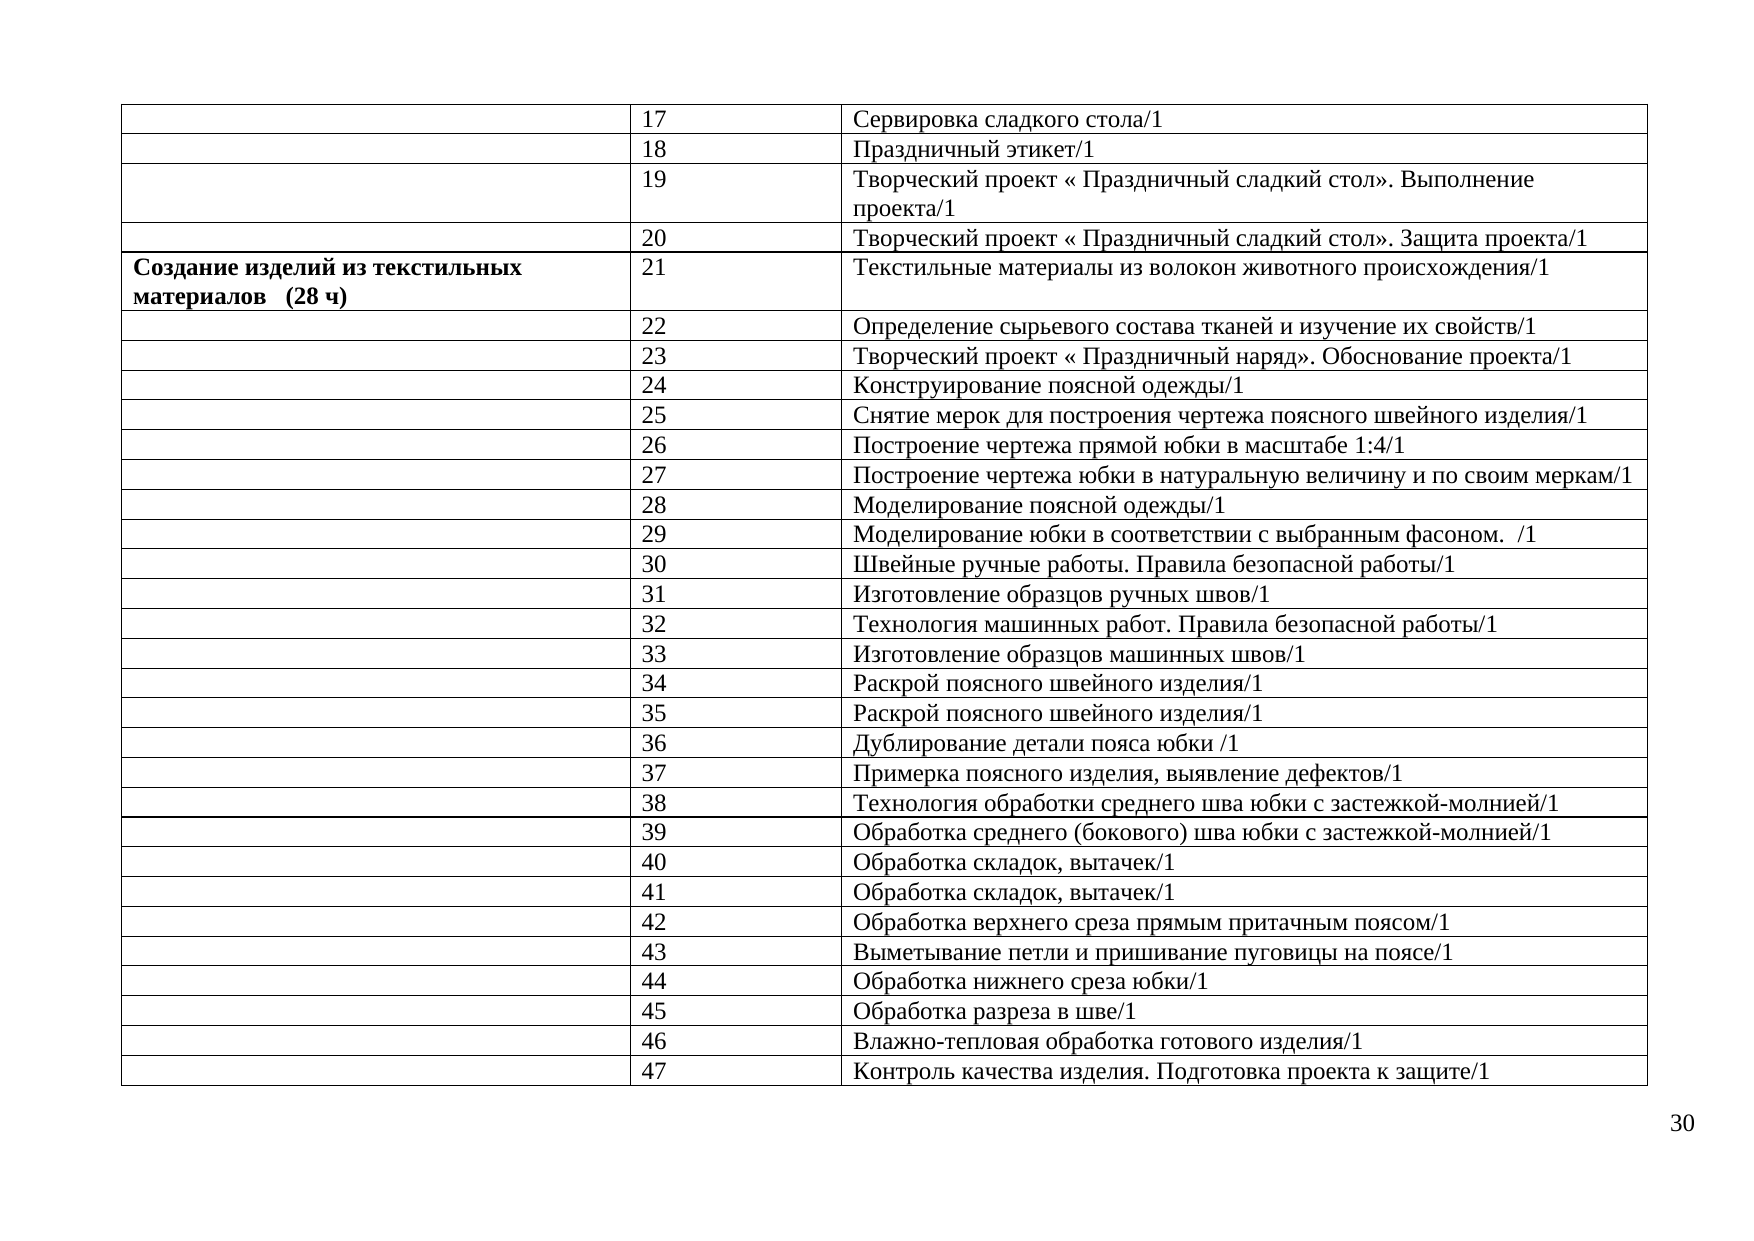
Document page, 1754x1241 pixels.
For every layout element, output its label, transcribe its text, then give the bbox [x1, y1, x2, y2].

table_cell 40 [631, 847, 841, 876]
table_cell 39 [631, 818, 841, 846]
table_cell 45 [631, 996, 841, 1025]
table_cell 37 [631, 758, 841, 787]
table_cell 23 [631, 341, 841, 369]
table_cell 42 [631, 907, 841, 936]
table_cell Творческий проект « Праздничный наряд». Обоснование проекта/1 [842, 341, 1647, 369]
table_cell Творческий проект « Праздничный сладкий стол». Выполнение проекта/1 [842, 164, 1647, 222]
table_cell Изготовление образцов машинных швов/1 [842, 639, 1647, 667]
table_cell [122, 698, 630, 727]
table_cell [122, 907, 630, 936]
table_cell [122, 164, 630, 222]
table_cell [122, 788, 630, 816]
table_cell 41 [631, 877, 841, 906]
table_cell Технология машинных работ. Правила безопасной работы/1 [842, 609, 1647, 638]
table_cell Швейные ручные работы. Правила безопасной работы/1 [842, 549, 1647, 578]
table_cell Влажно-тепловая обработка готового изделия/1 [842, 1026, 1647, 1055]
table_cell Построение чертежа юбки в натуральную величину и по своим меркам/1 [842, 460, 1647, 489]
table_cell Контроль качества изделия. Подготовка проекта к защите/1 [842, 1056, 1647, 1084]
table_cell Раскрой поясного швейного изделия/1 [842, 669, 1647, 697]
table_cell Определение сырьевого состава тканей и изучение их свойств/1 [842, 311, 1647, 340]
table_cell Сервировка сладкого стола/1 [842, 105, 1647, 133]
table_cell Выметывание петли и пришивание пуговицы на поясе/1 [842, 937, 1647, 965]
table_cell 31 [631, 579, 841, 608]
table_cell [122, 609, 630, 638]
table_cell [122, 758, 630, 787]
table_cell Обработка складок, вытачек/1 [842, 847, 1647, 876]
table_cell [122, 877, 630, 906]
table_cell Обработка складок, вытачек/1 [842, 877, 1647, 906]
table_cell 28 [631, 490, 841, 518]
table_cell [122, 490, 630, 518]
table_cell 47 [631, 1056, 841, 1084]
table_cell 43 [631, 937, 841, 965]
table_cell Обработка нижнего среза юбки/1 [842, 966, 1647, 995]
table_cell 18 [631, 134, 841, 163]
table_cell 17 [631, 105, 841, 133]
table_cell [122, 728, 630, 757]
table_cell [122, 460, 630, 489]
table_cell 27 [631, 460, 841, 489]
table_cell 34 [631, 669, 841, 697]
table_cell 35 [631, 698, 841, 727]
table_cell Технология обработки среднего шва юбки с застежкой-молнией/1 [842, 788, 1647, 816]
table_cell [122, 937, 630, 965]
table_cell [122, 105, 630, 133]
table_cell 32 [631, 609, 841, 638]
table_cell 20 [631, 223, 841, 251]
table_cell Дублирование детали пояса юбки /1 [842, 728, 1647, 757]
table_cell Раскрой поясного швейного изделия/1 [842, 698, 1647, 727]
table_cell Текстильные материалы из волокон животного происхождения/1 [842, 253, 1647, 310]
table_cell 36 [631, 728, 841, 757]
table_cell Праздничный этикет/1 [842, 134, 1647, 163]
table_cell [122, 847, 630, 876]
table_cell 38 [631, 788, 841, 816]
table_cell 21 [631, 253, 841, 310]
table_cell 46 [631, 1026, 841, 1055]
table_cell [122, 996, 630, 1025]
table_cell Моделирование поясной одежды/1 [842, 490, 1647, 518]
table_cell [122, 223, 630, 251]
table_cell 19 [631, 164, 841, 222]
table_cell Творческий проект « Праздничный сладкий стол». Защита проекта/1 [842, 223, 1647, 251]
table_cell [122, 966, 630, 995]
table_cell Обработка разреза в шве/1 [842, 996, 1647, 1025]
table_cell [122, 549, 630, 578]
table_cell [122, 1056, 630, 1084]
table_cell Конструирование поясной одежды/1 [842, 371, 1647, 399]
table_cell [122, 430, 630, 459]
table_cell [122, 579, 630, 608]
table_cell 22 [631, 311, 841, 340]
table_cell Изготовление образцов ручных швов/1 [842, 579, 1647, 608]
table_cell [122, 639, 630, 667]
table_cell [122, 818, 630, 846]
table_cell [122, 1026, 630, 1055]
table_cell [122, 134, 630, 163]
table_cell [122, 669, 630, 697]
table_cell 33 [631, 639, 841, 667]
table_cell Создание изделий из текстильных материалов (28 ч) [122, 253, 630, 310]
table_cell Примерка поясного изделия, выявление дефектов/1 [842, 758, 1647, 787]
table_cell 29 [631, 520, 841, 548]
table_cell 44 [631, 966, 841, 995]
table_cell Снятие мерок для построения чертежа поясного швейного изделия/1 [842, 400, 1647, 429]
table_cell [122, 400, 630, 429]
table_cell [122, 311, 630, 340]
table_cell Построение чертежа прямой юбки в масштабе 1:4/1 [842, 430, 1647, 459]
table_cell [122, 520, 630, 548]
table_cell Обработка верхнего среза прямым притачным поясом/1 [842, 907, 1647, 936]
table_cell Моделирование юбки в соответствии с выбранным фасоном. /1 [842, 520, 1647, 548]
table_cell [122, 371, 630, 399]
table_cell 30 [631, 549, 841, 578]
table_cell Обработка среднего (бокового) шва юбки с застежкой-молнией/1 [842, 818, 1647, 846]
table_cell 26 [631, 430, 841, 459]
table_cell 25 [631, 400, 841, 429]
table_cell 24 [631, 371, 841, 399]
table_cell [122, 341, 630, 369]
